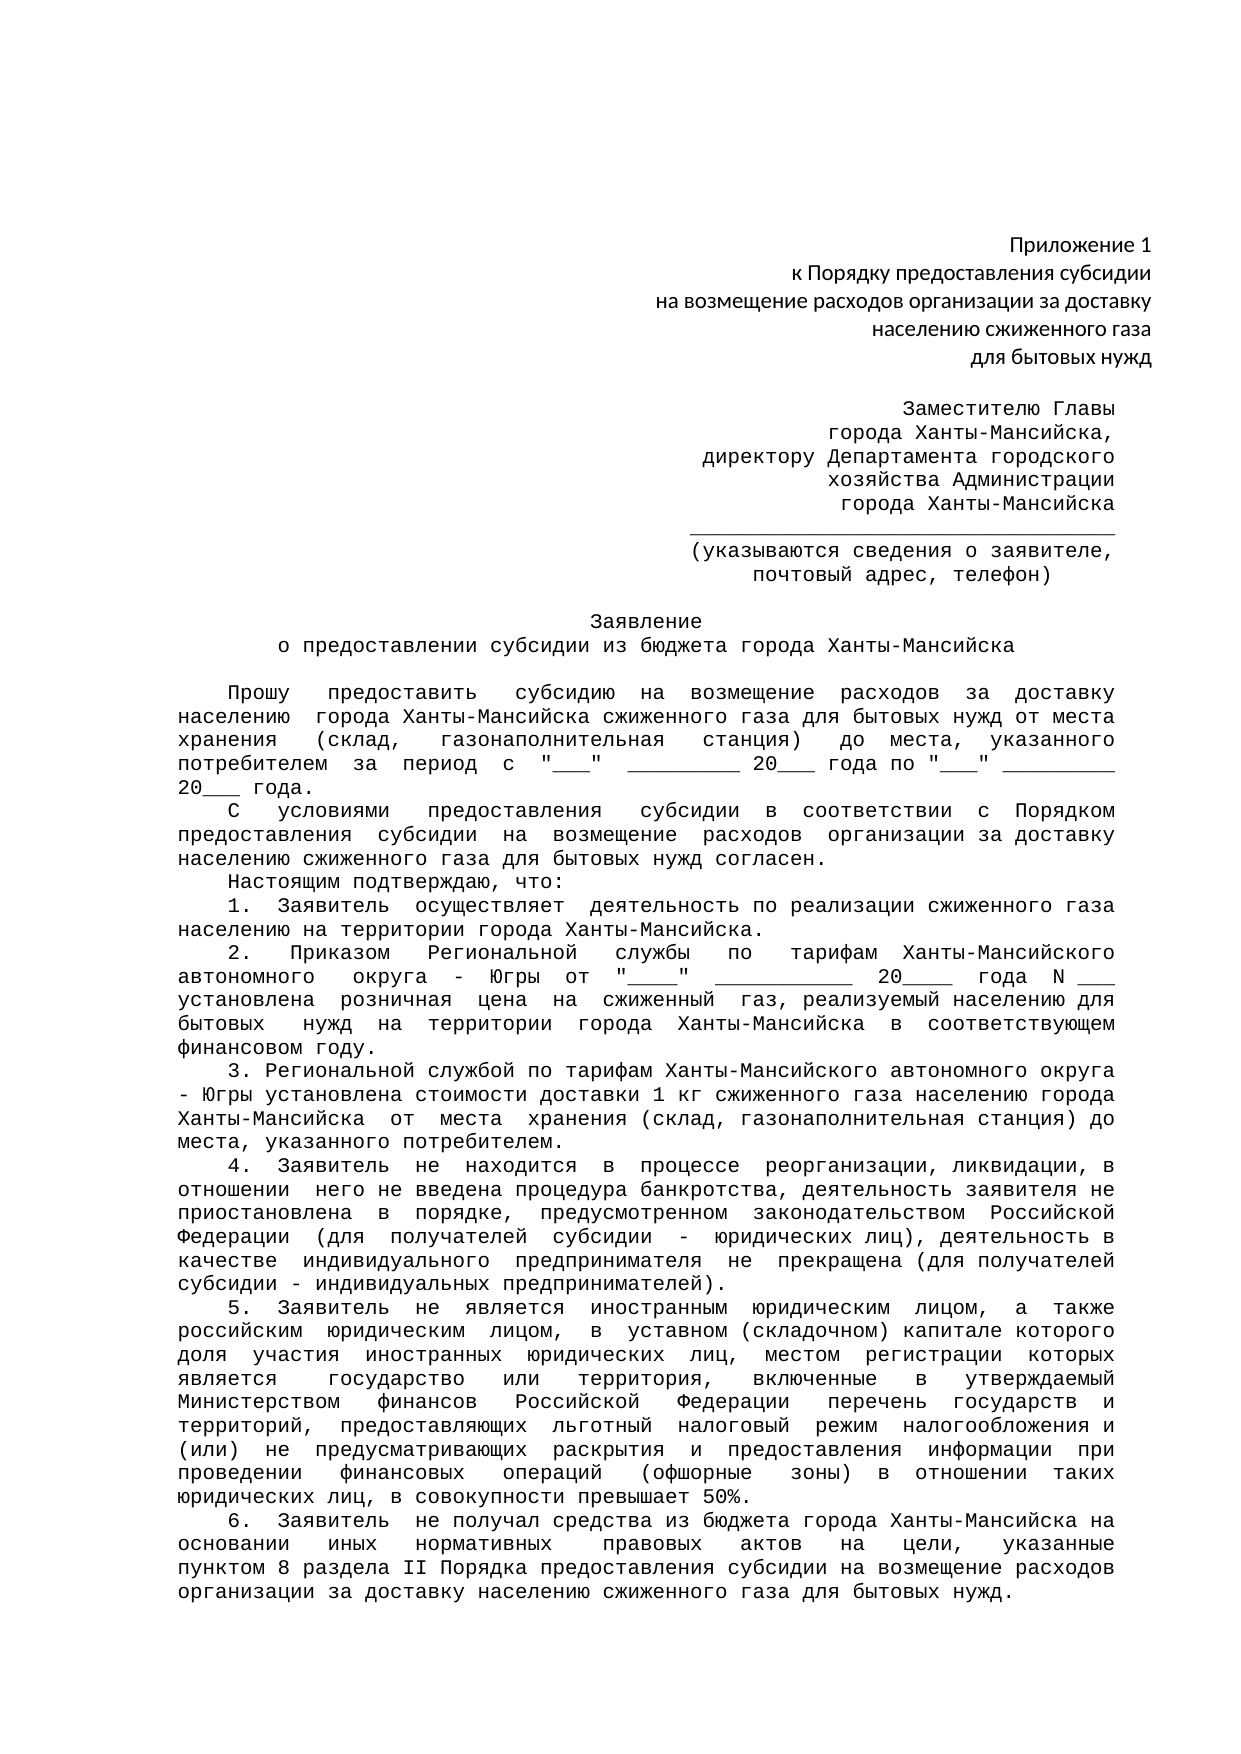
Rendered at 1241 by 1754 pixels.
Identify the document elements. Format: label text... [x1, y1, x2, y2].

text качестве индивидуального предпринимателя не прекращена (для получателей [177, 1249, 1152, 1273]
text доля участия иностранных юридических лиц, местом регистрации которых [177, 1344, 1152, 1368]
text __________________________________ [177, 517, 1152, 540]
text города Ханты-Мансийска [177, 493, 1152, 517]
text основании иных нормативных правовых актов на цели, указанные [177, 1533, 1152, 1557]
text 6. Заявитель не получал средства из бюджета города Ханты-Мансийска на [177, 1510, 1152, 1533]
text предоставления субсидии на возмещение расходов организации за доставку [177, 824, 1152, 848]
text населению на территории города Ханты-Мансийска. [177, 918, 1152, 942]
text 20___ года. [177, 777, 1152, 800]
text 2. Приказом Региональной службы по тарифам Ханты-Мансийского [177, 942, 1152, 966]
text - Югры установлена стоимости доставки 1 кг сжиженного газа населению города [177, 1084, 1152, 1108]
text населению сжиженного газа [177, 314, 1152, 342]
text организации за доставку населению сжиженного газа для бытовых нужд. [177, 1581, 1152, 1604]
text 4. Заявитель не находится в процессе реорганизации, ликвидации, в [177, 1155, 1152, 1179]
text потребителем за период с "___" _________ 20___ года по "___" _________ [177, 753, 1152, 777]
text приостановлена в порядке, предусмотренном законодательством Российской [177, 1202, 1152, 1226]
text автономного округа - Югры от "____" ___________ 20____ года N ___ [177, 966, 1152, 989]
text проведении финансовых операций (офшорные зоны) в отношении таких [177, 1462, 1152, 1486]
text территорий, предоставляющих льготный налоговый режим налогообложения и [177, 1415, 1152, 1439]
text является государство или территория, включенные в утверждаемый [177, 1368, 1152, 1391]
text почтовый адрес, телефон) [177, 564, 1152, 587]
text Заместителю Главы [177, 398, 1152, 422]
text установлена розничная цена на сжиженный газ, реализуемый населению для [177, 989, 1152, 1013]
text 5. Заявитель не является иностранным юридическим лицом, а также [177, 1297, 1152, 1321]
text Настоящим подтверждаю, что: [177, 871, 1152, 895]
text о предоставлении субсидии из бюджета города Ханты-Мансийска [177, 635, 1152, 658]
text 1. Заявитель осуществляет деятельность по реализации сжиженного газа [177, 895, 1152, 918]
text населению города Ханты-Мансийска сжиженного газа для бытовых нужд от места [177, 706, 1152, 729]
text Заявление [177, 611, 1152, 635]
text Прошу предоставить субсидию на возмещение расходов за доставку [177, 682, 1152, 706]
text юридических лиц, в совокупности превышает 50%. [177, 1486, 1152, 1510]
text хозяйства Администрации [177, 469, 1152, 493]
text Министерством финансов Российской Федерации перечень государств и [177, 1391, 1152, 1415]
text директору Департамента городского [177, 446, 1152, 469]
text С условиями предоставления субсидии в соответствии с Порядком [177, 800, 1152, 824]
text пунктом 8 раздела II Порядка предоставления субсидии на возмещение расходов [177, 1557, 1152, 1581]
text хранения (склад, газонаполнительная станция) до места, указанного [177, 729, 1152, 753]
text 3. Региональной службой по тарифам Ханты-Мансийского автономного округа [177, 1060, 1152, 1084]
text Приложение 1 [177, 230, 1152, 258]
text к Порядку предоставления субсидии [177, 258, 1152, 286]
text отношении него не введена процедура банкротства, деятельность заявителя не [177, 1179, 1152, 1202]
text места, указанного потребителем. [177, 1131, 1152, 1155]
text российским юридическим лицом, в уставном (складочном) капитале которого [177, 1321, 1152, 1344]
text (указываются сведения о заявителе, [177, 540, 1152, 564]
text для бытовых нужд [177, 342, 1152, 370]
text Федерации (для получателей субсидии - юридических лиц), деятельность в [177, 1226, 1152, 1249]
text Ханты-Мансийска от места хранения (склад, газонаполнительная станция) до [177, 1108, 1152, 1131]
text населению сжиженного газа для бытовых нужд согласен. [177, 848, 1152, 871]
text финансовом году. [177, 1037, 1152, 1060]
text (или) не предусматривающих раскрытия и предоставления информации при [177, 1439, 1152, 1462]
text на возмещение расходов организации за доставку [177, 286, 1152, 314]
text субсидии - индивидуальных предпринимателей). [177, 1273, 1152, 1297]
text города Ханты-Мансийска, [177, 422, 1152, 446]
text бытовых нужд на территории города Ханты-Мансийска в соответствующем [177, 1013, 1152, 1037]
